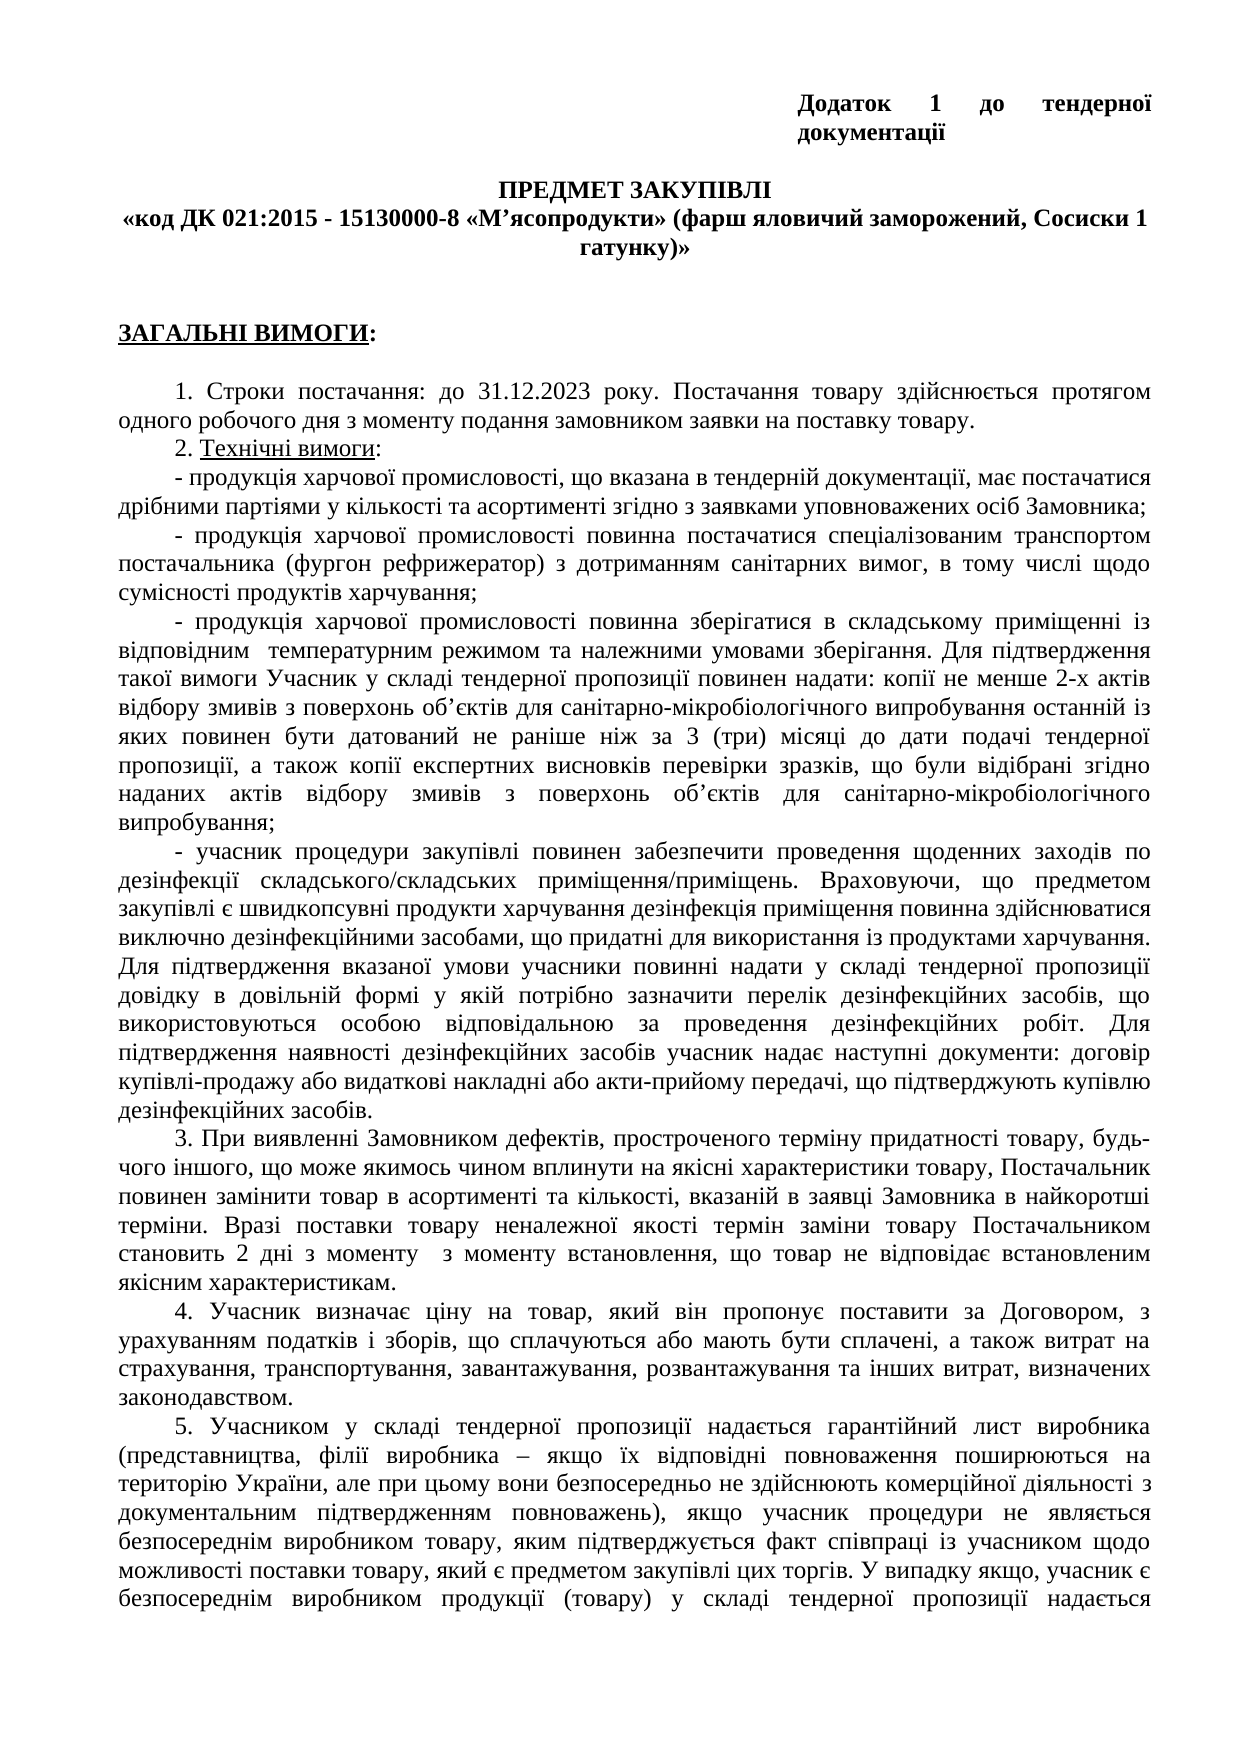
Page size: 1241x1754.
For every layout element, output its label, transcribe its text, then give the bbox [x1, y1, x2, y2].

text «код ДК 021:2015 - 15130000-8 «М’ясопродукти» (фарш яловичий заморожений, Сосиски 1 гатунку)» [118, 203, 1152, 261]
text - продукція харчової промисловості, що вказана в тендерній документації, має постачатися дрібними партіями у кількості та асортименті згідно з заявками уповноважених осіб Замовника; [118, 462, 1152, 520]
text Додаток 1 до тендерної документації [797, 88, 1152, 146]
text ПРЕДМЕТ ЗАКУПІВЛІ [118, 175, 1152, 203]
text - учасник процедури закупівлі повинен забезпечити проведення щоденних заходів по дезінфекції складського/складських приміщення/приміщень. Враховуючи, що предметом закупівлі є швидкопсувні продукти харчування дезінфекція приміщення повинна здійснюватися виключно дезінфекційними засобами, що придатні для використання із продуктами харчування. Для підтвердження вказаної умови учасники повинні надати у складі тендерної пропозиції довідку в довільній формі у якій потрібно зазначити перелік дезінфекційних засобів, що використовуються особою відповідальною за проведення дезінфекційних робіт. Для підтвердження наявності дезінфекційних засобів учасник надає наступні документи: договір купівлі-продажу або видаткові накладні або акти-прийому передачі, що підтверджують купівлю дезінфекційних засобів. [118, 836, 1152, 1123]
text - продукція харчової промисловості повинна постачатися спеціалізованим транспортом постачальника (фургон рефрижератор) з дотриманням санітарних вимог, в тому числі щодо сумісності продуктів харчування; [118, 520, 1152, 606]
text 1. Строки постачання: до 31.12.2023 року. Постачання товару здійснюється протягом одного робочого дня з моменту подання замовником заявки на поставку товару. [118, 376, 1152, 433]
text 3. При виявленні Замовником дефектів, простроченого терміну придатності товару, будь-чого іншого, що може якимось чином вплинути на якісні характеристики товару, Постачальник повинен замінити товар в асортименті та кількості, вказаній в заявці Замовника в найкоротші терміни. Вразі поставки товару неналежної якості термін заміни товару Постачальником становить 2 дні з моменту з моменту встановлення, що товар не відповідає встановленим якісним характеристикам. [118, 1123, 1152, 1296]
text ЗАГАЛЬНІ ВИМОГИ: [118, 318, 1152, 347]
text 2. Технічні вимоги: [118, 433, 1152, 462]
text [118, 1411, 1152, 1612]
text - продукція харчової промисловості повинна зберігатися в складському приміщенні із відповідним температурним режимом та належними умовами зберігання. Для підтвердження такої вимоги Учасник у складі тендерної пропозиції повинен надати: копії не менше 2-х актів відбору змивів з поверхонь об’єктів для санітарно-мікробіологічного випробування останній із яких повинен бути датований не раніше ніж за 3 (три) місяці до дати подачі тендерної пропозиції, а також копії експертних висновків перевірки зразків, що були відібрані згідно наданих актів відбору змивів з поверхонь об’єктів для санітарно-мікробіологічного випробування; [118, 606, 1152, 836]
text 4. Учасник визначає ціну на товар, який він пропонує поставити за Договором, з урахуванням податків і зборів, що сплачуються або мають бути сплачені, а також витрат на страхування, транспортування, завантажування, розвантажування та інших витрат, визначених законодавством. [118, 1296, 1152, 1411]
